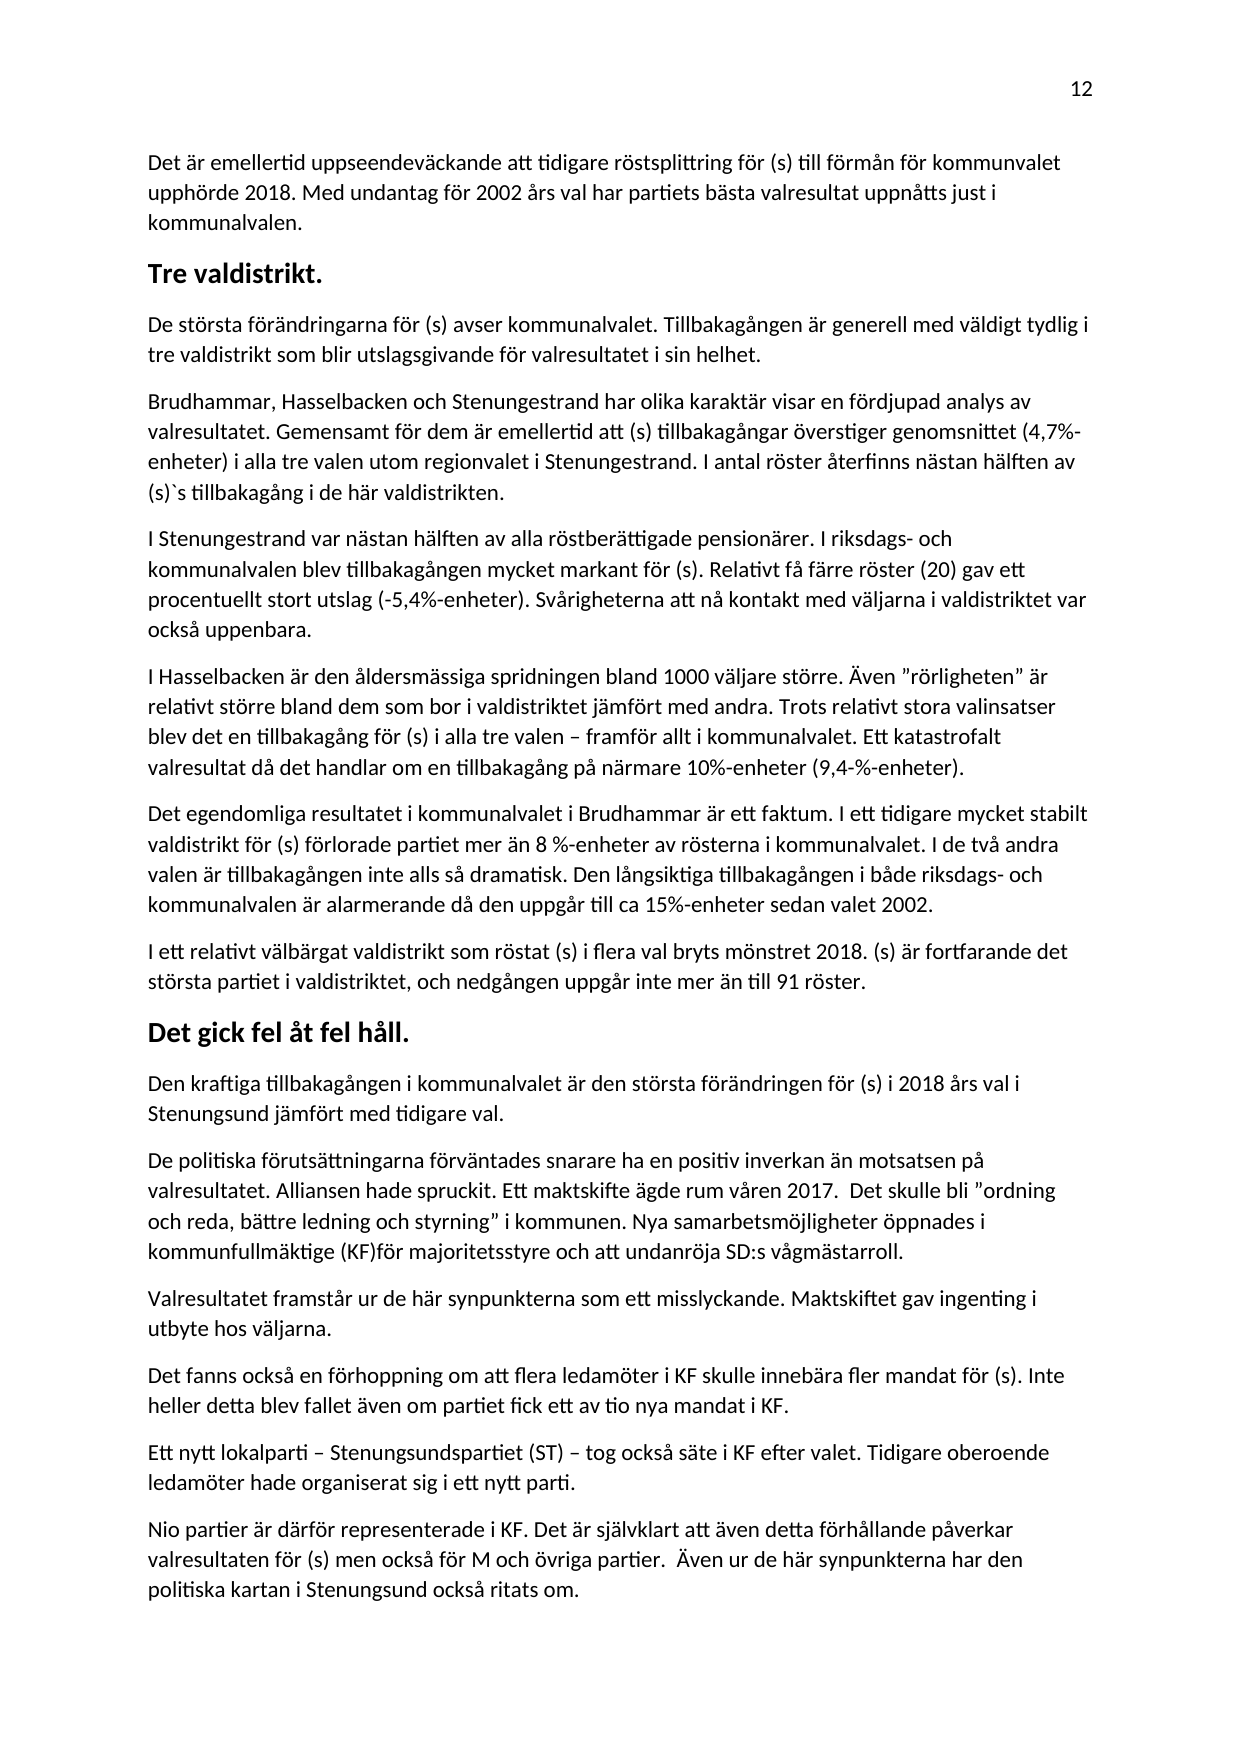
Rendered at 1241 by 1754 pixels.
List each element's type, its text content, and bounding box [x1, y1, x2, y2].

text Ett nytt lokalparti – Stenungsundspartiet (ST) – tog också säte i KF efter valet. Tidigare oberoende ledamöter hade organiserat sig i ett nytt parti. [148, 1438, 1093, 1496]
text I ett relativt välbärgat valdistrikt som röstat (s) i flera val bryts mönstret 2018. (s) är fortfarande det största partiet i valdistriktet, och nedgången uppgår inte mer än till 91 röster. [148, 937, 1093, 995]
text Det gick fel åt fel håll. [148, 1014, 1093, 1050]
text De största förändringarna för (s) avser kommunalvalet. Tillbakagången är generell med väldigt tydlig i tre valdistrikt som blir utslagsgivande för valresultatet i sin helhet. [148, 310, 1093, 368]
text Det är emellertid uppseendeväckande att tidigare röstsplittring för (s) till förmån för kommunvalet upphörde 2018. Med undantag för 2002 års val har partiets bästa valresultat uppnåtts just i kommunalvalen. [148, 148, 1093, 236]
text Den kraftiga tillbakagången i kommunalvalet är den största förändringen för (s) i 2018 års val i Stenungsund jämfört med tidigare val. [148, 1069, 1093, 1127]
text Brudhammar, Hasselbacken och Stenungestrand har olika karaktär visar en fördjupad analys av valresultatet. Gemensamt för dem är emellertid att (s) tillbakagångar överstiger genomsnittet (4,7%-enheter) i alla tre valen utom regionvalet i Stenungestrand. I antal röster återfinns nästan hälften av (s)`s tillbakagång i de här valdistrikten. [148, 387, 1093, 506]
text Tre valdistrikt. [148, 255, 1093, 291]
text Nio partier är därför representerade i KF. Det är självklart att även detta förhållande påverkar valresultaten för (s) men också för M och övriga partier. Även ur de här synpunkterna har den politiska kartan i Stenungsund också ritats om. [148, 1515, 1093, 1603]
text Det egendomliga resultatet i kommunalvalet i Brudhammar är ett faktum. I ett tidigare mycket stabilt valdistrikt för (s) förlorade partiet mer än 8 %-enheter av rösterna i kommunalvalet. I de två andra valen är tillbakagången inte alls så dramatisk. Den långsiktiga tillbakagången i både riksdags- och kommunalvalen är alarmerande då den uppgår till ca 15%-enheter sedan valet 2002. [148, 799, 1093, 918]
text I Stenungestrand var nästan hälften av alla röstberättigade pensionärer. I riksdags- och kommunalvalen blev tillbakagången mycket markant för (s). Relativt få färre röster (20) gav ett procentuellt stort utslag (-5,4%-enheter). Svårigheterna att nå kontakt med väljarna i valdistriktet var också uppenbara. [148, 524, 1093, 643]
text De politiska förutsättningarna förväntades snarare ha en positiv inverkan än motsatsen på valresultatet. Alliansen hade spruckit. Ett maktskifte ägde rum våren 2017. Det skulle bli ”ordning och reda, bättre ledning och styrning” i kommunen. Nya samarbetsmöjligheter öppnades i kommunfullmäktige (KF)för majoritetsstyre och att undanröja SD:s vågmästarroll. [148, 1146, 1093, 1265]
text Det fanns också en förhoppning om att flera ledamöter i KF skulle innebära fler mandat för (s). Inte heller detta blev fallet även om partiet fick ett av tio nya mandat i KF. [148, 1361, 1093, 1419]
text Valresultatet framstår ur de här synpunkterna som ett misslyckande. Maktskiftet gav ingenting i utbyte hos väljarna. [148, 1284, 1093, 1342]
text I Hasselbacken är den åldersmässiga spridningen bland 1000 väljare större. Även ”rörligheten” är relativt större bland dem som bor i valdistriktet jämfört med andra. Trots relativt stora valinsatser blev det en tillbakagång för (s) i alla tre valen – framför allt i kommunalvalet. Ett katastrofalt valresultat då det handlar om en tillbakagång på närmare 10%-enheter (9,4-%-enheter). [148, 662, 1093, 781]
